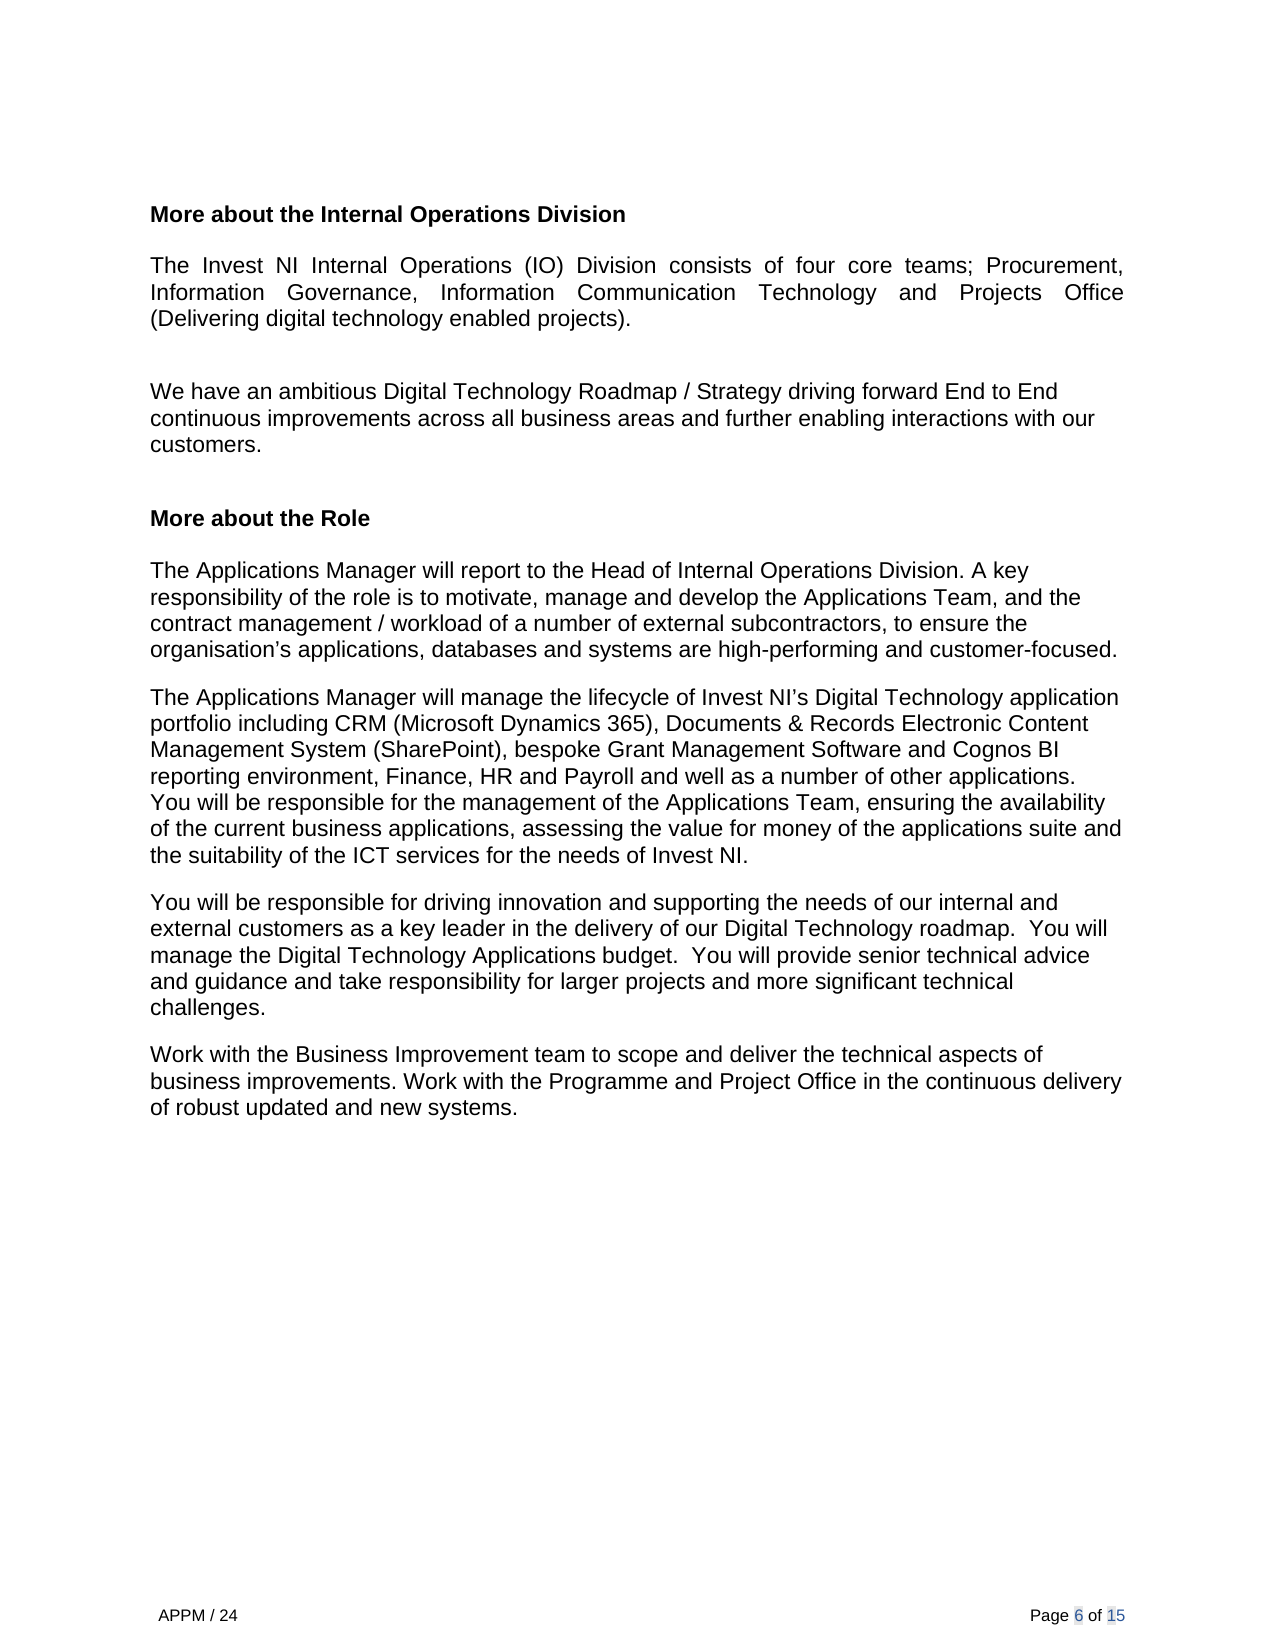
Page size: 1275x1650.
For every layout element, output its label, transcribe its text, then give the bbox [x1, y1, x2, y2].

text The Invest NI Internal Operations (IO) Division consists of four core teams; Procurement, Information Governance, Information Communication Technology and Projects Office (Delivering digital technology enabled projects). [150, 252, 1125, 331]
text The Applications Manager will report to the Head of Internal Operations Division. A key responsibility of the role is to motivate, manage and develop the Applications Team, and the contract management / workload of a number of external subcontractors, to ensure the organisation’s applications, databases and systems are high-performing and customer-focused. [150, 557, 1125, 663]
text You will be responsible for driving innovation and supporting the needs of our internal and external customers as a key leader in the delivery of our Digital Technology roadmap. You will manage the Digital Technology Applications budget. You will provide senior technical advice and guidance and take responsibility for larger projects and more significant technical challenges. [150, 889, 1125, 1021]
text More about the Role [150, 504, 1125, 531]
text The Applications Manager will manage the lifecycle of Invest NI’s Digital Technology application portfolio including CRM (Microsoft Dynamics 365), Documents & Records Electronic Content Management System (SharePoint), bespoke Grant Management Software and Cognos BI reporting environment, Finance, HR and Payroll and well as a number of other applications. You will be responsible for the management of the Applications Team, ensuring the availability of the current business applications, assessing the value for money of the applications suite and the suitability of the ICT services for the needs of Invest NI. [150, 683, 1125, 868]
text We have an ambitious Digital Technology Roadmap / Strategy driving forward End to End continuous improvements across all business areas and further enabling interactions with our customers. [150, 378, 1125, 457]
text More about the Internal Operations Division [150, 201, 1125, 227]
text Work with the Business Improvement team to scope and deliver the technical aspects of business improvements. Work with the Programme and Project Office in the continuous delivery of robust updated and new systems. [150, 1041, 1125, 1121]
